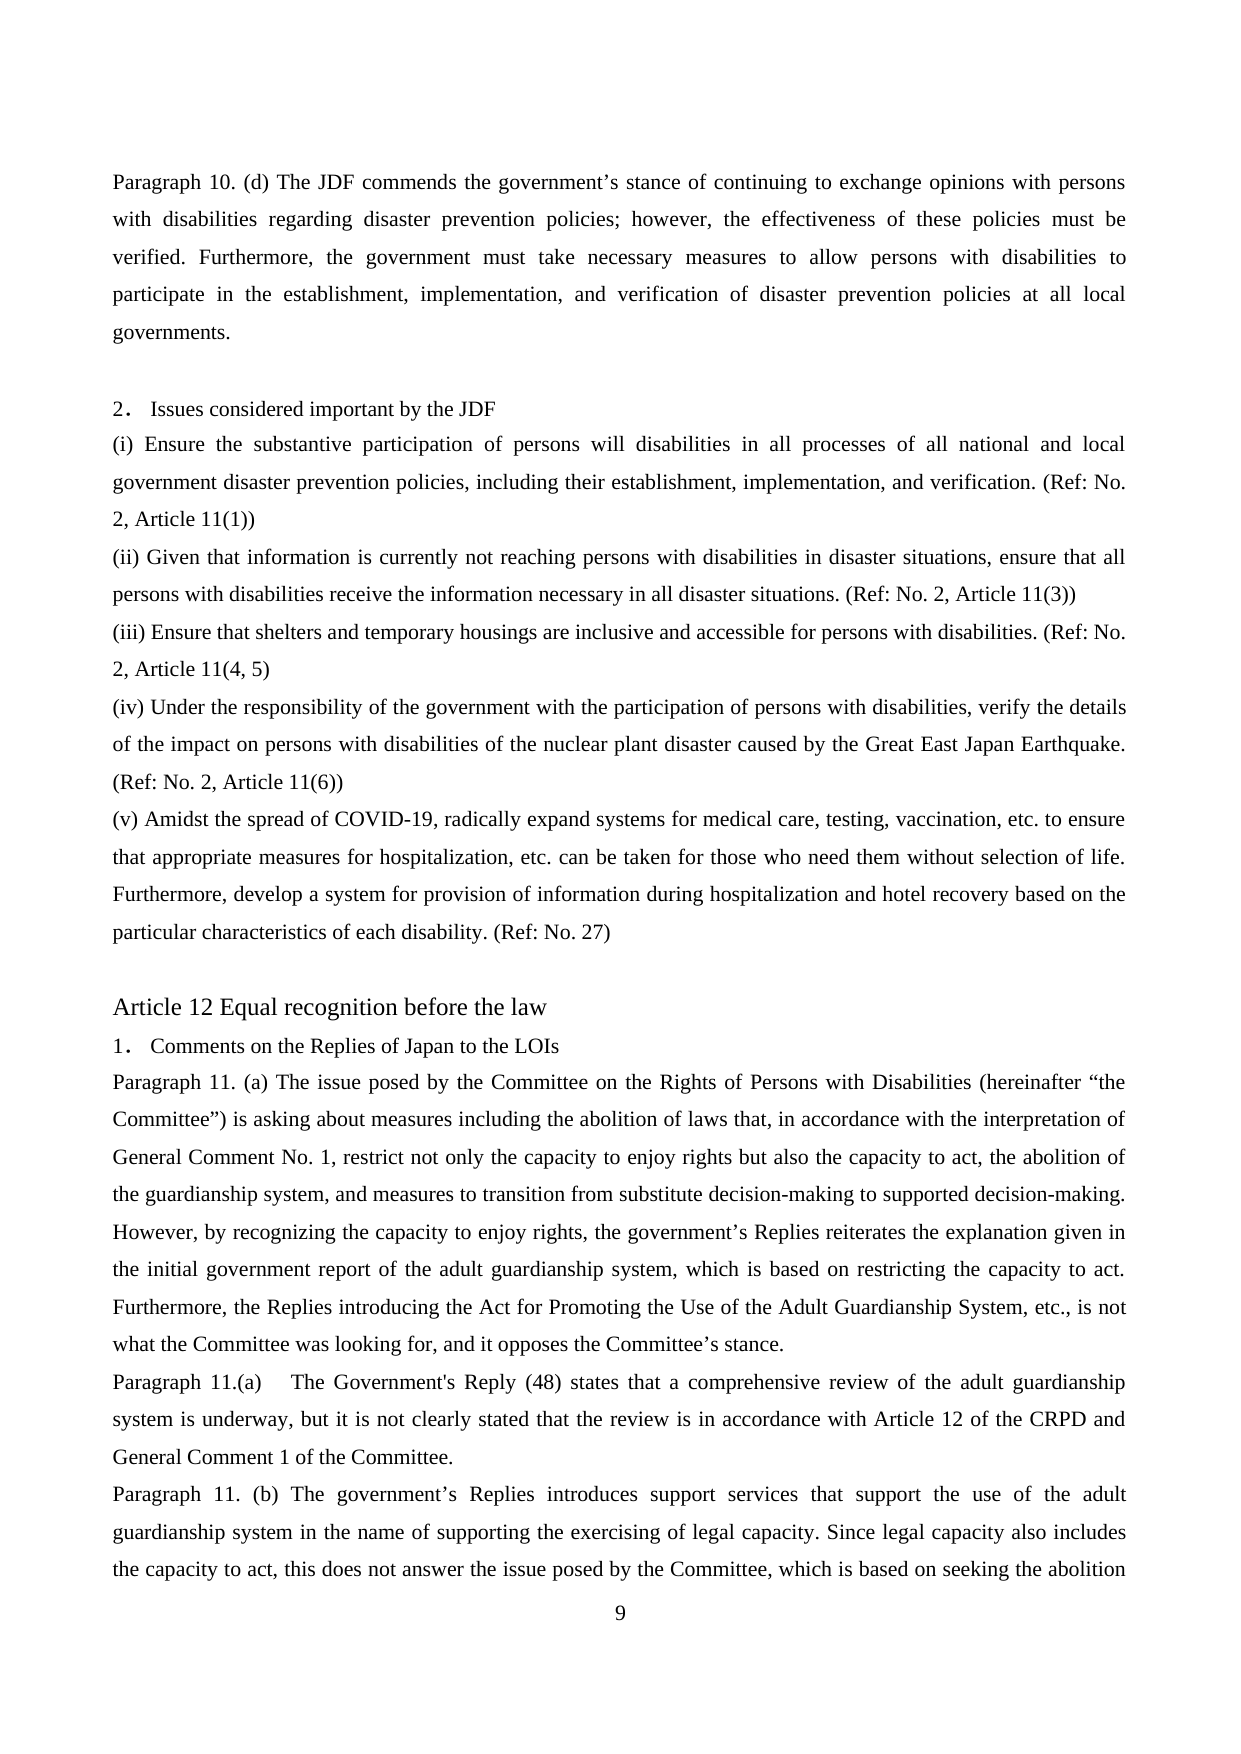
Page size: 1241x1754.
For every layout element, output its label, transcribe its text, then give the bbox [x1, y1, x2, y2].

text Paragraph 10. (d) The JDF commends the government’s stance of continuing to exchange opinions with persons with disabilities regarding disaster prevention policies; however, the effectiveness of these policies must be verified. Furthermore, the government must take necessary measures to allow persons with disabilities to participate in the establishment, implementation, and verification of disaster prevention policies at all local governments. [112, 163, 1128, 350]
text (v) Amidst the spread of COVID-19, radically expand systems for medical care, testing, vaccination, etc. to ensure that appropriate measures for hospitalization, etc. can be taken for those who need them without selection of life. Furthermore, develop a system for provision of information during hospitalization and hotel recovery based on the particular characteristics of each disability. (Ref: No. 27) [112, 800, 1128, 950]
subtitle 2． Issues considered important by the JDF [112, 388, 1128, 425]
text Paragraph 11.(a) The Government's Reply (48) states that a comprehensive review of the adult guardianship system is underway, but it is not clearly stated that the review is in accordance with Article 12 of the CRPD and General Comment 1 of the Committee. [112, 1363, 1128, 1475]
text Paragraph 11. (a) The issue posed by the Committee on the Rights of Persons with Disabilities (hereinafter “the Committee”) is asking about measures including the abolition of laws that, in accordance with the interpretation of General Comment No. 1, restrict not only the capacity to enjoy rights but also the capacity to act, the abolition of the guardianship system, and measures to transition from substitute decision-making to supported decision-making. However, by recognizing the capacity to enjoy rights, the government’s Replies reiterates the explanation given in the initial government report of the adult guardianship system, which is based on restricting the capacity to act. Furthermore, the Replies introducing the Act for Promoting the Use of the Adult Guardianship System, etc., is not what the Committee was looking for, and it opposes the Committee’s stance. [112, 1063, 1128, 1363]
subtitle Article 12 Equal recognition before the law [112, 988, 1128, 1025]
text (i) Ensure the substantive participation of persons will disabilities in all processes of all national and local government disaster prevention policies, including their establishment, implementation, and verification. (Ref: No. 2, Article 11(1)) [112, 425, 1128, 538]
text (ii) Given that information is currently not reaching persons with disabilities in disaster situations, ensure that all persons with disabilities receive the information necessary in all disaster situations. (Ref: No. 2, Article 11(3)) [112, 538, 1128, 613]
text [112, 1475, 1128, 1588]
text (iv) Under the responsibility of the government with the participation of persons with disabilities, verify the details of the impact on persons with disabilities of the nuclear plant disaster caused by the Great East Japan Earthquake. (Ref: No. 2, Article 11(6)) [112, 688, 1128, 800]
subtitle 1． Comments on the Replies of Japan to the LOIs [112, 1025, 1128, 1063]
text (iii) Ensure that shelters and temporary housings are inclusive and accessible for persons with disabilities. (Ref: No. 2, Article 11(4, 5) [112, 613, 1128, 688]
